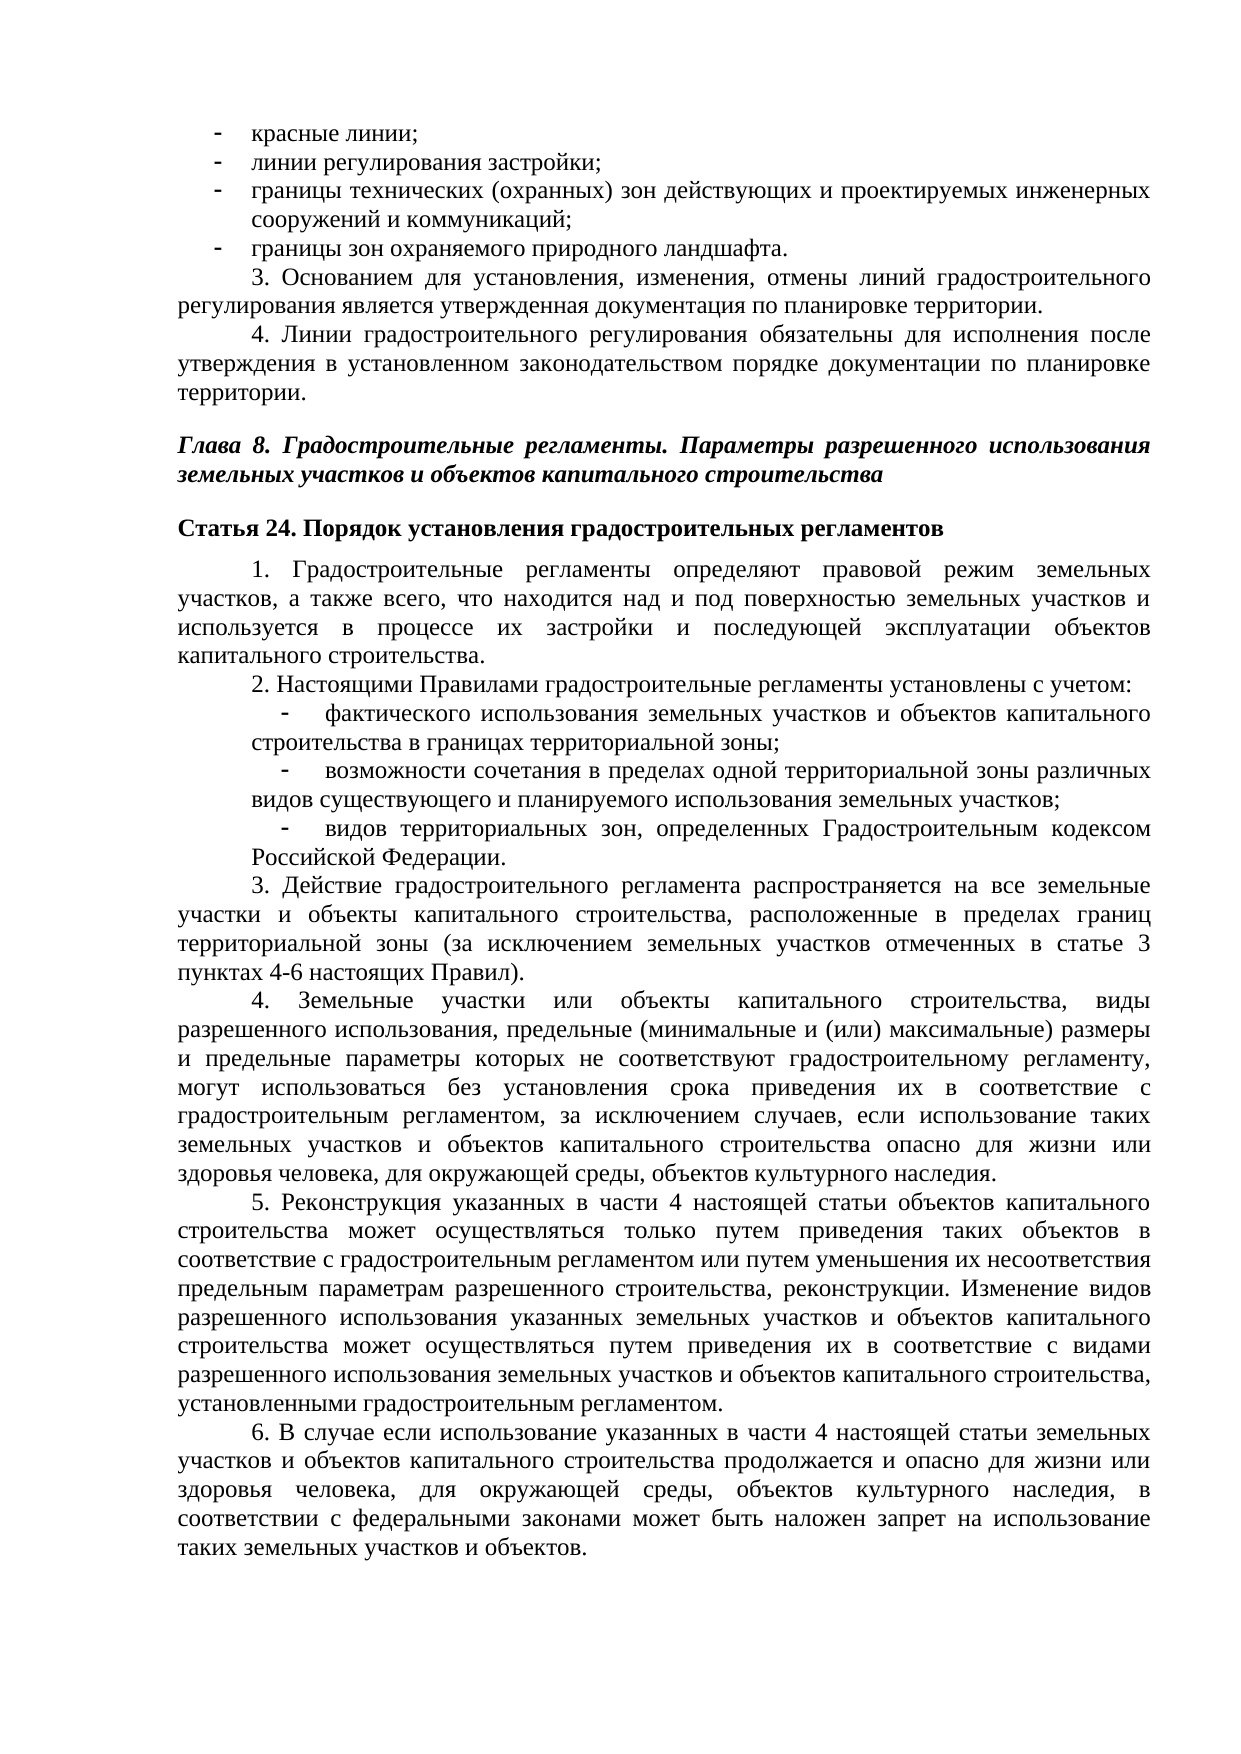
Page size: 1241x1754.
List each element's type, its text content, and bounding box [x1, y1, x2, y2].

text 1. Градостроительные регламенты определяют правовой режим земельных участков, а также всего, что находится над и под поверхностью земельных участков и используется в процессе их застройки и последующей эксплуатации объектов капитального строительства. [177, 554, 1152, 669]
list красные линии; [213, 118, 1152, 147]
list видов территориальных зон, определенных Градостроительным кодексом Российской Федерации. [251, 813, 1152, 871]
list границы технических (охранных) зон действующих и проектируемых инженерных сооружений и коммуникаций; [213, 176, 1152, 233]
text 4. Линии градостроительного регулирования обязательны для исполнения после утверждения в установленном законодательством порядке документации по планировке территории. [177, 319, 1152, 406]
text 6. В случае если использование указанных в части 4 настоящей статьи земельных участков и объектов капитального строительства продолжается и опасно для жизни или здоровья человека, для окружающей среды, объектов культурного наследия, в соответствии с федеральными законами может быть наложен запрет на использование таких земельных участков и объектов. [177, 1417, 1152, 1561]
list фактического использования земельных участков и объектов капитального строительства в границах территориальной зоны; [251, 698, 1152, 756]
list границы зон охраняемого природного ландшафта. [213, 233, 1152, 262]
text 3. Действие градостроительного регламента распространяется на все земельные участки и объекты капитального строительства, расположенные в пределах границ территориальной зоны (за исключением земельных участков отмеченных в статье 3 пунктах 4-6 настоящих Правил). [177, 871, 1152, 986]
list возможности сочетания в пределах одной территориальной зоны различных видов существующего и планируемого использования земельных участков; [251, 756, 1152, 813]
subtitle Статья 24. Порядок установления градостроительных регламентов [177, 513, 1152, 542]
text 5. Реконструкция указанных в части 4 настоящей статьи объектов капитального строительства может осуществляться только путем приведения таких объектов в соответствие с градостроительным регламентом или путем уменьшения их несоответствия предельным параметрам разрешенного строительства, реконструкции. Изменение видов разрешенного использования указанных земельных участков и объектов капитального строительства может осуществляться путем приведения их в соответствие с видами разрешенного использования земельных участков и объектов капитального строительства, установленными градостроительным регламентом. [177, 1187, 1152, 1417]
list линии регулирования застройки; [213, 147, 1152, 176]
subtitle Глава 8. Градостроительные регламенты. Параметры разрешенного использования земельных участков и объектов капитального строительства [177, 431, 1152, 488]
text 3. Основанием для установления, изменения, отмены линий градостроительного регулирования является утвержденная документация по планировке территории. [177, 262, 1152, 319]
text 2. Настоящими Правилами градостроительные регламенты установлены с учетом: [177, 669, 1152, 698]
text 4. Земельные участки или объекты капитального строительства, виды разрешенного использования, предельные (минимальные и (или) максимальные) размеры и предельные параметры которых не соответствуют градостроительному регламенту, могут использоваться без установления срока приведения их в соответствие с градостроительным регламентом, за исключением случаев, если использование таких земельных участков и объектов капитального строительства опасно для жизни или здоровья человека, для окружающей среды, объектов культурного наследия. [177, 986, 1152, 1187]
